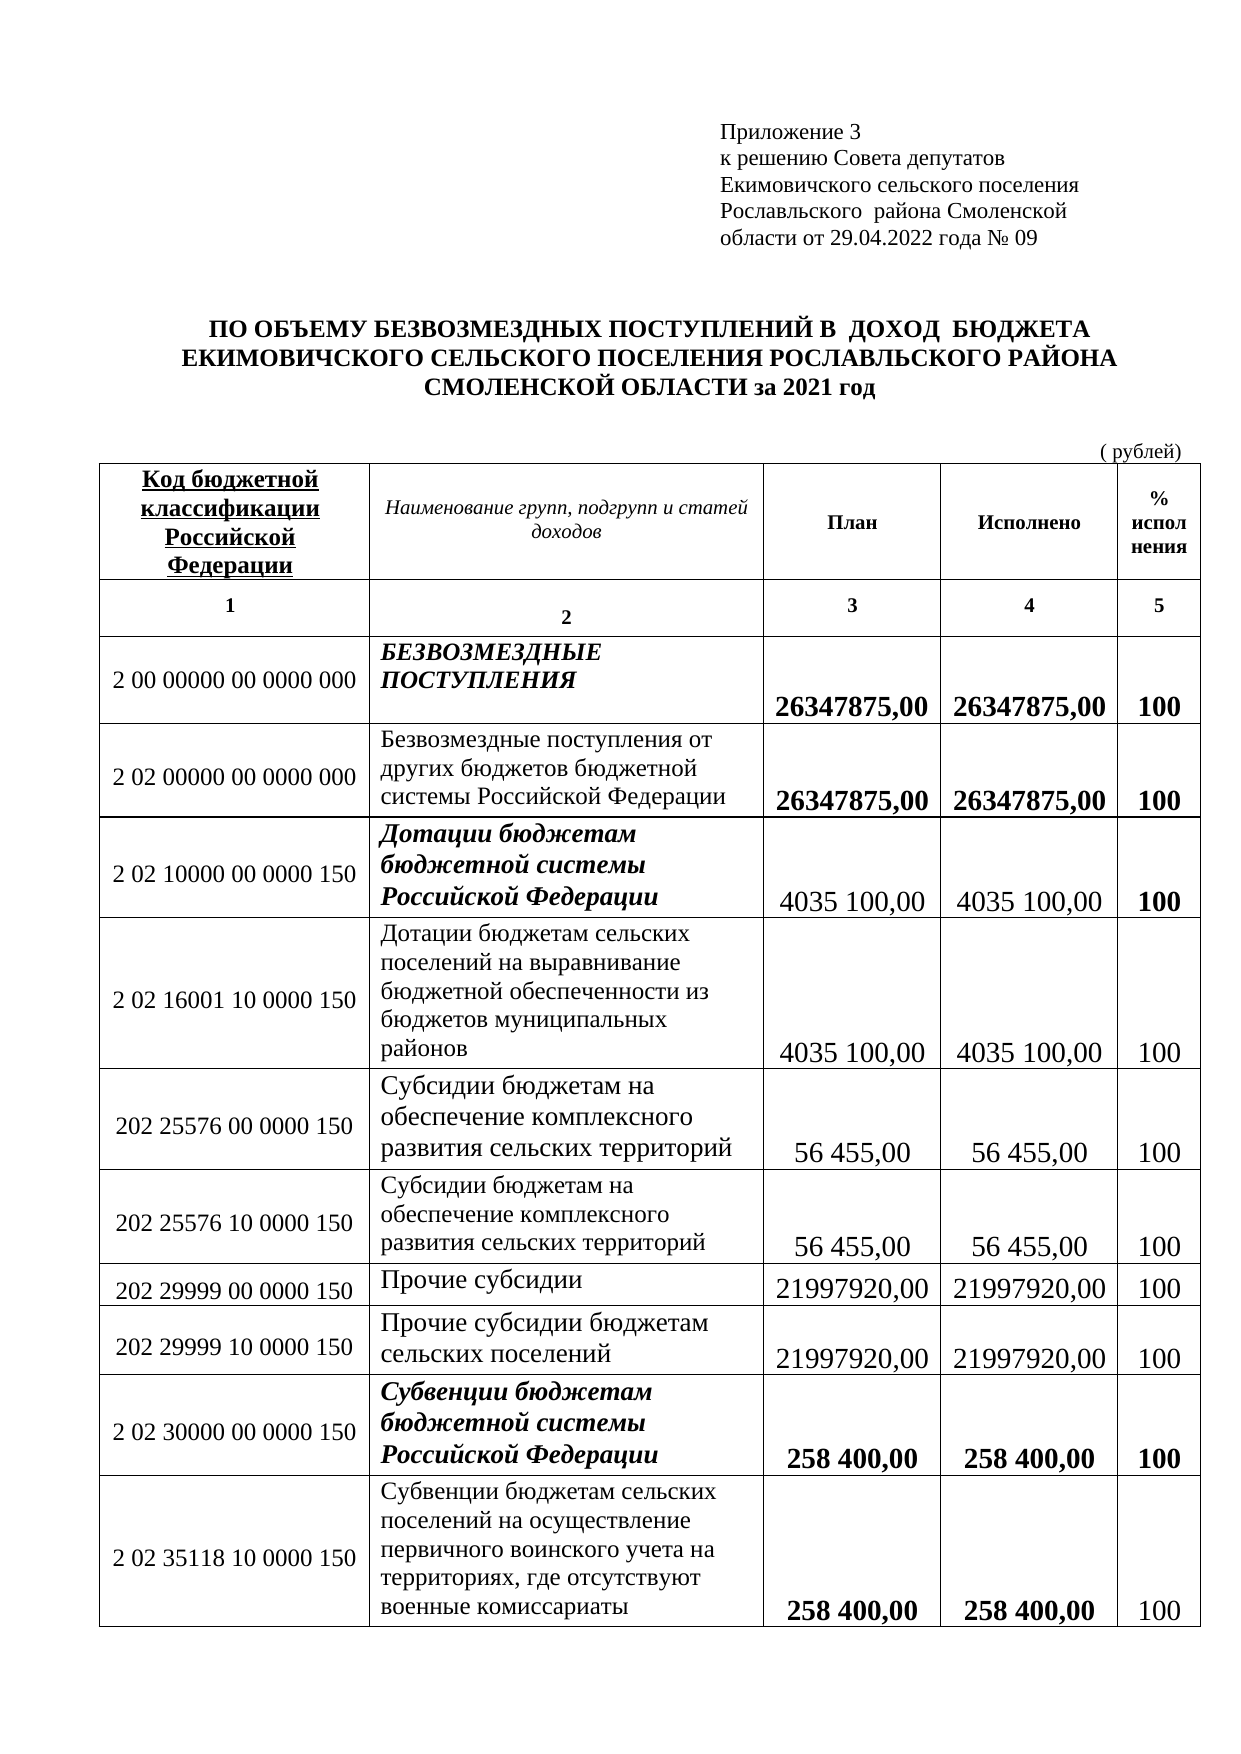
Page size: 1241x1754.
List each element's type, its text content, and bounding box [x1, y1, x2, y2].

table_cell 26347875,00 [941, 637, 1117, 723]
table_cell 2 02 30000 00 0000 150 [100, 1375, 369, 1475]
table_cell 2 [370, 580, 763, 636]
table_header Код бюджетной классификации Российской Федерации [100, 464, 369, 579]
table_cell 21997920,00 [941, 1264, 1117, 1305]
table_cell 258 400,00 [941, 1476, 1117, 1626]
table_cell 4 [941, 580, 1117, 636]
table_cell 100 [1118, 1375, 1200, 1475]
table_header % исполнения [1118, 464, 1200, 579]
table_cell 26347875,00 [764, 637, 940, 723]
table_header Исполнено [941, 464, 1117, 579]
table_cell 21997920,00 [941, 1306, 1117, 1374]
table_cell 258 400,00 [941, 1375, 1117, 1475]
table_cell 56 455,00 [764, 1170, 940, 1262]
table_cell 100 [1118, 1306, 1200, 1374]
table_cell 2 02 10000 00 0000 150 [100, 818, 369, 917]
table_cell 3 [764, 580, 940, 636]
table_cell 2 00 00000 00 0000 000 [100, 637, 369, 723]
table_cell 56 455,00 [764, 1069, 940, 1169]
table_cell 4035 100,00 [941, 918, 1117, 1068]
table_cell 1 [100, 580, 369, 636]
table_cell 258 400,00 [764, 1476, 940, 1626]
table_cell 21997920,00 [764, 1264, 940, 1305]
table_cell 26347875,00 [941, 724, 1117, 816]
table_cell 258 400,00 [764, 1375, 940, 1475]
table_cell 202 29999 00 0000 150 [100, 1264, 369, 1305]
table_cell Дотации бюджетам сельских поселений на выравнивание бюджетной обеспеченности из бюджетов муниципальных районов [370, 918, 763, 1068]
table_cell Безвозмездные поступления от других бюджетов бюджетной системы Российской Федерации [370, 724, 763, 816]
table_cell 100 [1118, 1476, 1200, 1626]
table_cell 21997920,00 [764, 1306, 940, 1374]
table_cell Дотации бюджетам бюджетной системы Российской Федерации [370, 818, 763, 917]
table_cell 56 455,00 [941, 1069, 1117, 1169]
table_cell 4035 100,00 [764, 818, 940, 917]
table_cell Субсидии бюджетам на обеспечение комплексного развития сельских территорий [370, 1069, 763, 1169]
table_cell 100 [1118, 724, 1200, 816]
table_header Приложение 3 к решению Совета депутатов Екимовичского сельского поселения Рославльского района Смоленской области от 29.04.2022 года № 09 [709, 118, 1137, 250]
table_cell 4035 100,00 [941, 818, 1117, 917]
table_cell 2 02 35118 10 0000 150 [100, 1476, 369, 1626]
table_cell 202 25576 10 0000 150 [100, 1170, 369, 1262]
table_cell 4035 100,00 [764, 918, 940, 1068]
table_cell 2 02 16001 10 0000 150 [100, 918, 369, 1068]
text ПО ОБЪЕМУ БЕЗВОЗМЕЗДНЫХ ПОСТУПЛЕНИЙ В ДОХОД БЮДЖЕТА ЕКИМОВИЧСКОГО СЕЛЬСКОГО ПОСЕЛЕНИЯ РОСЛАВЛЬСКОГО РАЙОНА СМОЛЕНСКОЙ ОБЛАСТИ за 2021 год [118, 314, 1181, 401]
table_cell Субвенции бюджетам бюджетной системы Российской Федерации [370, 1375, 763, 1475]
table_cell 202 29999 10 0000 150 [100, 1306, 369, 1374]
table_cell 100 [1118, 818, 1200, 917]
table_cell БЕЗВОЗМЕЗДНЫЕ ПОСТУПЛЕНИЯ [370, 637, 763, 723]
table_cell 56 455,00 [941, 1170, 1117, 1262]
table_cell Прочие субсидии [370, 1264, 763, 1305]
table_header Наименование групп, подгрупп и статей доходов [370, 464, 763, 579]
text ( рублей) [268, 439, 1181, 463]
table_cell 100 [1118, 1069, 1200, 1169]
table_cell 100 [1118, 637, 1200, 723]
table_cell 100 [1118, 1170, 1200, 1262]
table_cell Субсидии бюджетам на обеспечение комплексного развития сельских территорий [370, 1170, 763, 1262]
table_cell 26347875,00 [764, 724, 940, 816]
table_header План [764, 464, 940, 579]
table_cell 100 [1118, 918, 1200, 1068]
table_cell 100 [1118, 1264, 1200, 1305]
table_cell 202 25576 00 0000 150 [100, 1069, 369, 1169]
table_cell Субвенции бюджетам сельских поселений на осуществление первичного воинского учета на территориях, где отсутствуют военные комиссариаты [370, 1476, 763, 1626]
table_cell Прочие субсидии бюджетам сельских поселений [370, 1306, 763, 1374]
table_cell 5 [1118, 580, 1200, 636]
table_cell 2 02 00000 00 0000 000 [100, 724, 369, 816]
